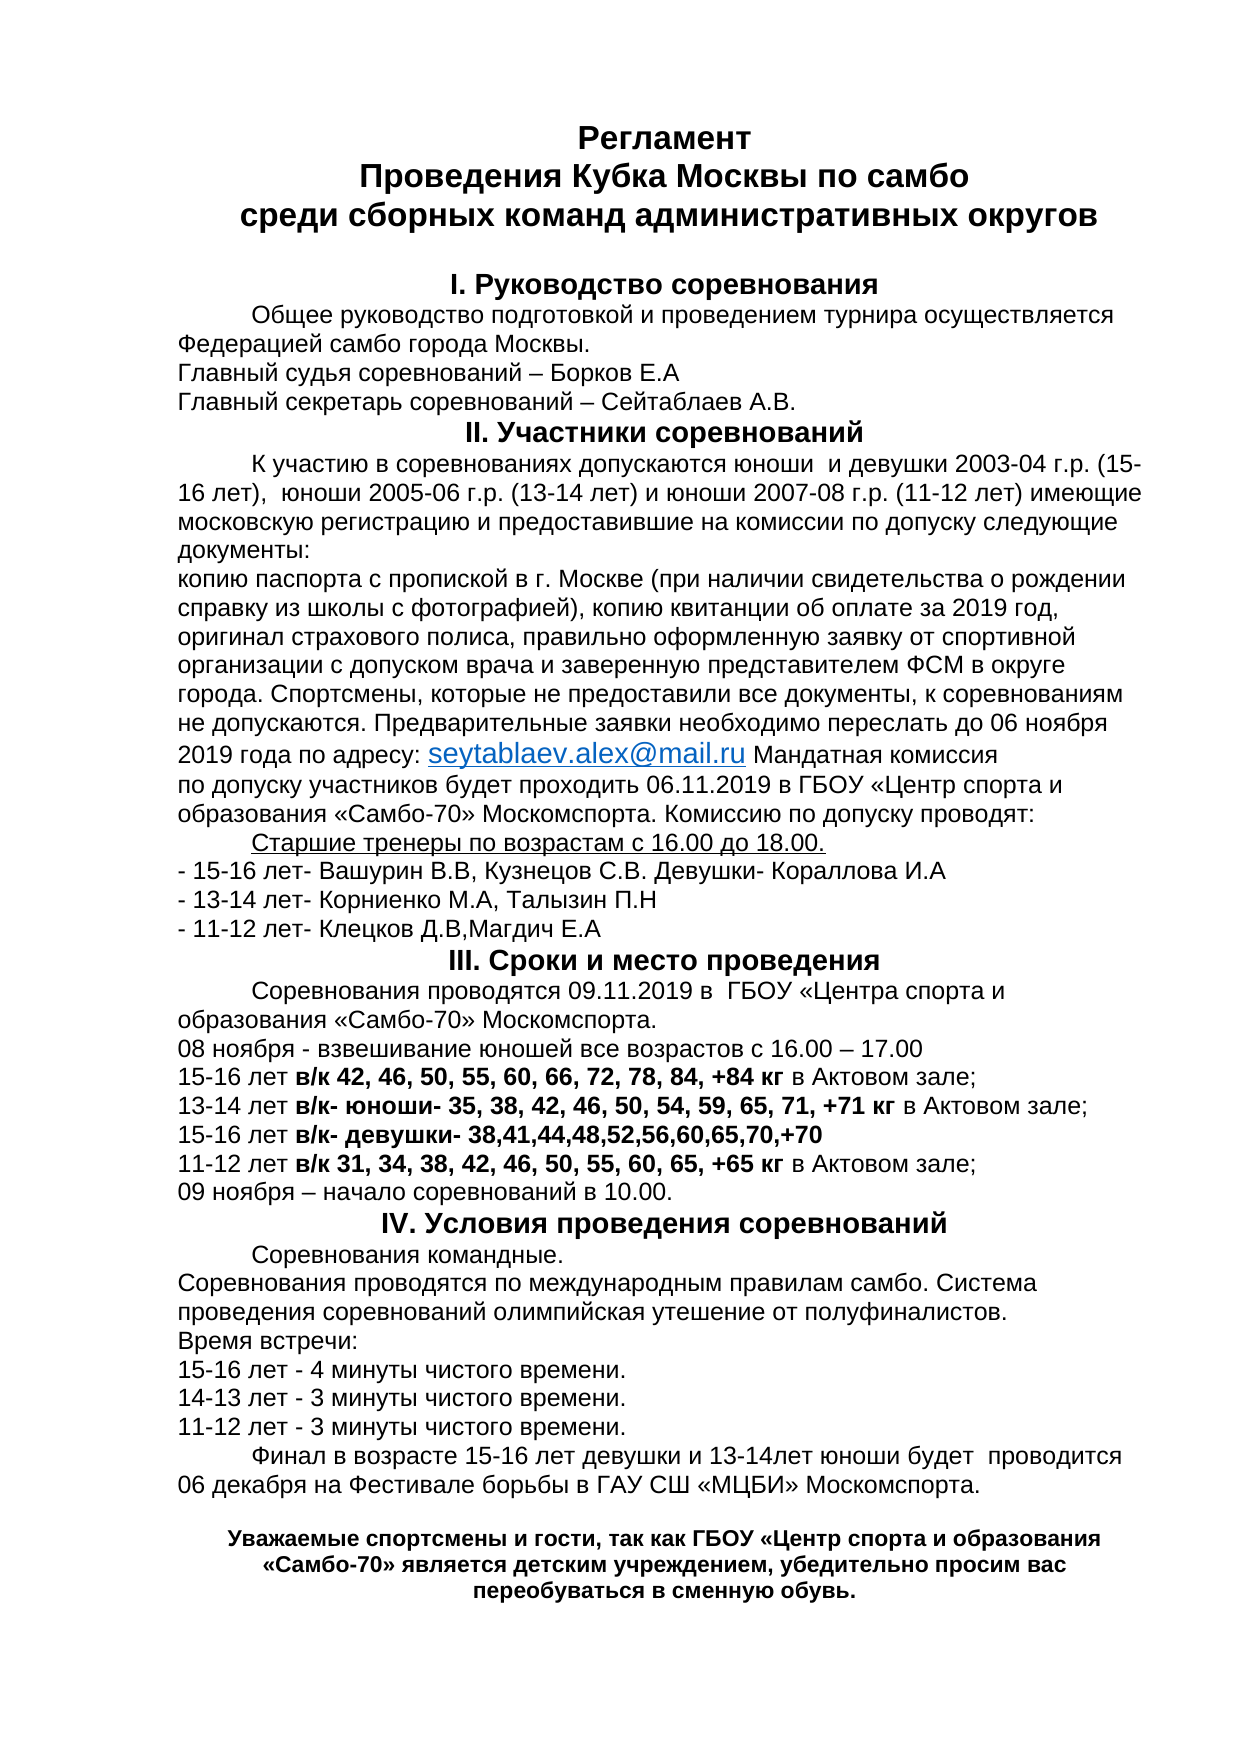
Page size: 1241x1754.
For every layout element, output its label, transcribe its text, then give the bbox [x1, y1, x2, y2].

text - 11-12 лет- Клецков Д.В,Магдич Е.А [177, 914, 1152, 943]
text 14-13 лет - 3 минуты чистого времени. [177, 1383, 1152, 1412]
text - 15-16 лет- Вашурин В.В, Кузнецов С.В. Девушки- Кораллова И.А [177, 856, 1152, 885]
text по допуску участников будет проходить 06.11.2019 в ГБОУ «Центр спорта и образования «Самбо-70» Москомспорта. Комиссию по допуску проводят: [177, 770, 1152, 828]
text 13-14 лет в/к- юноши- 35, 38, 42, 46, 50, 54, 59, 65, 71, +71 кг в Актовом зале; [177, 1091, 1152, 1120]
text I. Руководство соревнования [177, 267, 1152, 301]
text II. Участники соревнований [177, 416, 1152, 449]
text Старшие тренеры по возрастам с 16.00 до 18.00. [177, 828, 1152, 856]
text 11-12 лет - 3 минуты чистого времени. [177, 1412, 1152, 1441]
text IV. Условия проведения соревнований [177, 1206, 1152, 1240]
text Соревнования проводятся по международным правилам самбо. Система проведения соревнований олимпийская утешение от полуфиналистов. [177, 1268, 1152, 1326]
text Уважаемые спортсмены и гости, так как ГБОУ «Центр спорта и образования «Самбо-70» является детским учреждением, убедительно просим вас переобуваться в сменную обувь. [177, 1525, 1152, 1604]
text К участию в соревнованиях допускаются юноши и девушки 2003-04 г.р. (15-16 лет), юноши 2005-06 г.р. (13-14 лет) и юноши 2007-08 г.р. (11-12 лет) имеющие московскую регистрацию и предоставившие на комиссии по допуску следующие документы: [177, 449, 1152, 564]
text Регламент [177, 118, 1152, 157]
text Соревнования проводятся 09.11.2019 в ГБОУ «Центра спорта и [177, 976, 1152, 1005]
text III. Сроки и место проведения [177, 943, 1152, 976]
text 08 ноября - взвешивание юношей все возрастов с 16.00 – 17.00 [177, 1034, 1152, 1062]
text - 13-14 лет- Корниенко М.А, Талызин П.Н [177, 885, 1152, 914]
text Соревнования командные. [177, 1240, 1152, 1268]
text образования «Самбо-70» Москомспорта. [177, 1005, 1152, 1034]
text Время встречи: [177, 1326, 1152, 1355]
text 15-16 лет в/к- девушки- 38,41,44,48,52,56,60,65,70,+70 [177, 1120, 1152, 1149]
text среди сборных команд административных округов [177, 195, 1152, 233]
text 15-16 лет - 4 минуты чистого времени. [177, 1355, 1152, 1383]
text 15-16 лет в/к 42, 46, 50, 55, 60, 66, 72, 78, 84, +84 кг в Актовом зале; [177, 1062, 1152, 1091]
text копию паспорта с пропиской в г. Москве (при наличии свидетельства о рождении справку из школы с фотографией), копию квитанции об оплате за 2019 год, оригинал страхового полиса, правильно оформленную заявку от спортивной организации с допуском врача и заверенную представителем ФСМ в округе города. Спортсмены, которые не предоставили все документы, к соревнованиям не допускаются. Предварительные заявки необходимо переслать до 06 ноября 2019 года по адресу: seytablaev.alex@mail.ru Мандатная комиссия [177, 564, 1152, 770]
text 09 ноября – начало соревнований в 10.00. [177, 1177, 1152, 1206]
text Общее руководство подготовкой и проведением турнира осуществляется Федерацией самбо города Москвы. [177, 301, 1152, 358]
text Главный судья соревнований – Борков Е.А [177, 358, 1152, 387]
text Проведения Кубка Москвы по самбо [177, 157, 1152, 195]
text Главный секретарь соревнований – Сейтаблаев А.В. [177, 387, 1152, 416]
text 11-12 лет в/к 31, 34, 38, 42, 46, 50, 55, 60, 65, +65 кг в Актовом зале; [177, 1149, 1152, 1177]
text Финал в возрасте 15-16 лет девушки и 13-14лет юноши будет проводится 06 декабря на Фестивале борьбы в ГАУ СШ «МЦБИ» Москомспорта. [177, 1441, 1152, 1498]
